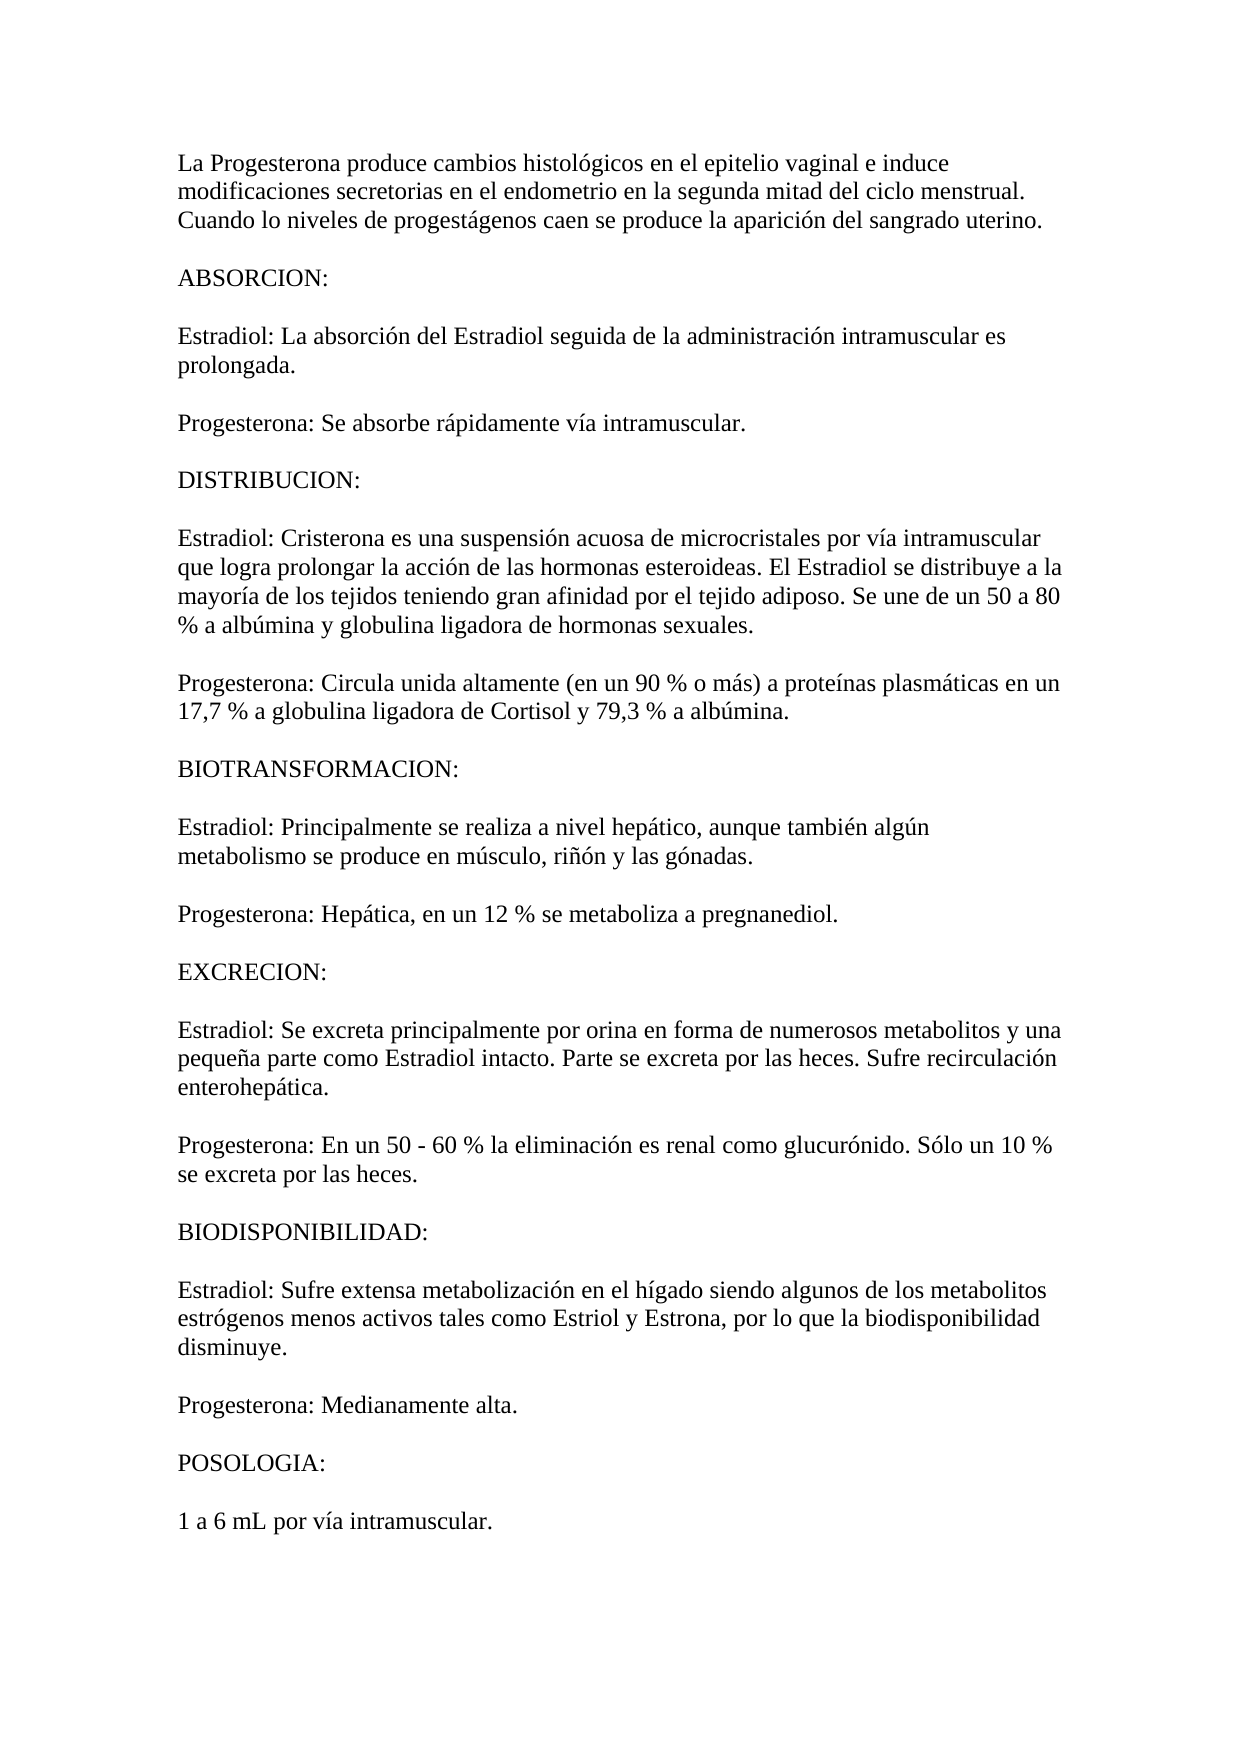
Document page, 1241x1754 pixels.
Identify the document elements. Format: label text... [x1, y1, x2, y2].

text La Progesterona produce cambios histológicos en el epitelio vaginal e induce modificaciones secretorias en el endometrio en la segunda mitad del ciclo menstrual. Cuando lo niveles de progestágenos caen se produce la aparición del sangrado uterino. [177, 148, 1063, 234]
text Progesterona: En un 50 - 60 % la eliminación es renal como glucurónido. Sólo un 10 % se excreta por las heces. [177, 1130, 1063, 1188]
text Estradiol: Se excreta principalmente por orina en forma de numerosos metabolitos y una pequeña parte como Estradiol intacto. Parte se excreta por las heces. Sufre recirculación enterohepática. [177, 1015, 1063, 1101]
text DISTRIBUCION: [177, 466, 1063, 494]
text Progesterona: Se absorbe rápidamente vía intramuscular. [177, 408, 1063, 436]
text Estradiol: Principalmente se realiza a nivel hepático, aunque también algún metabolismo se produce en músculo, riñón y las gónadas. [177, 812, 1063, 870]
text Estradiol: Sufre extensa metabolización en el hígado siendo algunos de los metabolitos estrógenos menos activos tales como Estriol y Estrona, por lo que la biodisponibilidad disminuye. [177, 1275, 1063, 1361]
text BIODISPONIBILIDAD: [177, 1217, 1063, 1246]
text Progesterona: Circula unida altamente (en un 90 % o más) a proteínas plasmáticas en un 17,7 % a globulina ligadora de Cortisol y 79,3 % a albúmina. [177, 668, 1063, 725]
text Progesterona: Hepática, en un 12 % se metaboliza a pregnanediol. [177, 899, 1063, 928]
text POSOLOGIA: [177, 1448, 1063, 1477]
text Progesterona: Medianamente alta. [177, 1390, 1063, 1419]
text Estradiol: La absorción del Estradiol seguida de la administración intramuscular es prolongada. [177, 321, 1063, 378]
text ABSORCION: [177, 263, 1063, 292]
text 1 a 6 mL por vía intramuscular. [177, 1506, 1063, 1535]
text EXCRECION: [177, 957, 1063, 986]
text Estradiol: Cristerona es una suspensión acuosa de microcristales por vía intramuscular que logra prolongar la acción de las hormonas esteroideas. El Estradiol se distribuye a la mayoría de los tejidos teniendo gran afinidad por el tejido adiposo. Se une de un 50 a 80 % a albúmina y globulina ligadora de hormonas sexuales. [177, 523, 1063, 638]
text BIOTRANSFORMACION: [177, 754, 1063, 783]
